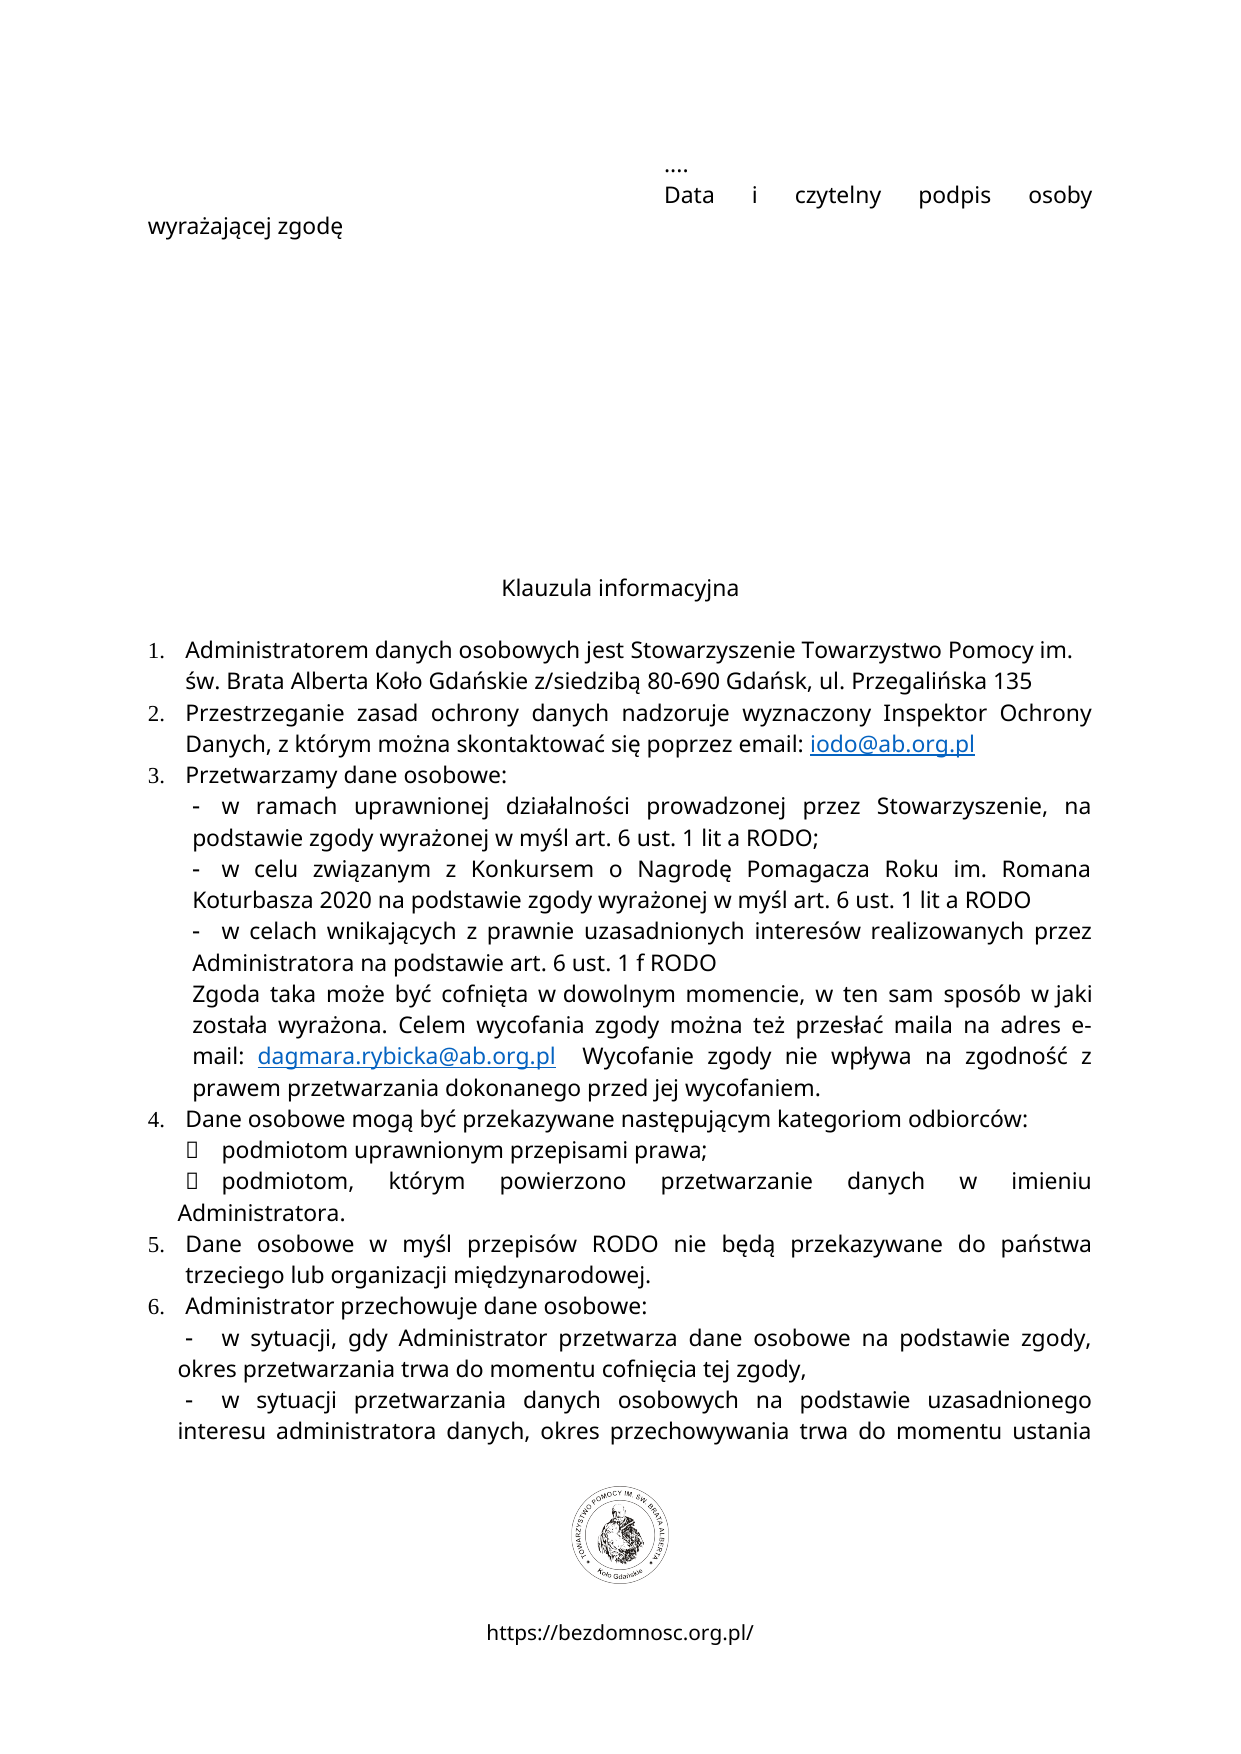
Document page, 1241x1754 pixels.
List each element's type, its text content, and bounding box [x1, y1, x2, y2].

list w celach wnikających z prawnie uzasadnionych interesów realizowanych przez Administratora na podstawie art. 6 ust. 1 f RODO [192, 915, 1093, 978]
list Przetwarzamy dane osobowe: [148, 759, 1093, 790]
list Administrator przechowuje dane osobowe: [148, 1290, 1093, 1322]
list w ramach uprawnionej działalności prowadzonej przez Stowarzyszenie, na podstawie zgody wyrażonej w myśl art. 6 ust. 1 lit a RODO; [192, 790, 1093, 853]
picture [571, 1486, 669, 1584]
list podmiotom uprawnionym przepisami prawa; [177, 1134, 1093, 1165]
text Data i czytelny podpis osoby wyrażającej zgodę [148, 179, 1093, 241]
list w sytuacji, gdy Administrator przetwarza dane osobowe na podstawie zgody, okres przetwarzania trwa do momentu cofnięcia tej zgody, [177, 1322, 1093, 1384]
list w celu związanym z Konkursem o Nagrodę Pomagacza Roku im. Romana Koturbasza 2020 na podstawie zgody wyrażonej w myśl art. 6 ust. 1 lit a RODO [192, 853, 1093, 915]
list podmiotom, którym powierzono przetwarzanie danych w imieniu Administratora. [177, 1165, 1093, 1228]
list Dane osobowe w myśl przepisów RODO nie będą przekazywane do państwa trzeciego lub organizacji międzynarodowej. [148, 1228, 1093, 1290]
text Klauzula informacyjna [148, 572, 1093, 603]
list Administratorem danych osobowych jest Stowarzyszenie Towarzystwo Pomocy im. św. Brata Alberta Koło Gdańskie z/siedzibą 80-690 Gdańsk, ul. Przegalińska 135 [148, 634, 1093, 697]
text …………………………............................................ [664, 148, 1093, 179]
list Dane osobowe mogą być przekazywane następującym kategoriom odbiorców: [148, 1103, 1093, 1134]
text Zgoda taka może być cofnięta w dowolnym momencie, w ten sam sposób w jaki została wyrażona. Celem wycofania zgody można też przesłać maila na adres e-mail: dagmara.rybicka@ab.org.pl Wycofanie zgody nie wpływa na zgodność z prawem przetwarzania dokonanego przed jej wycofaniem. [192, 978, 1093, 1103]
list Przestrzeganie zasad ochrony danych nadzoruje wyznaczony Inspektor Ochrony Danych, z którym można skontaktować się poprzez email: iodo@ab.org.pl [148, 697, 1093, 759]
